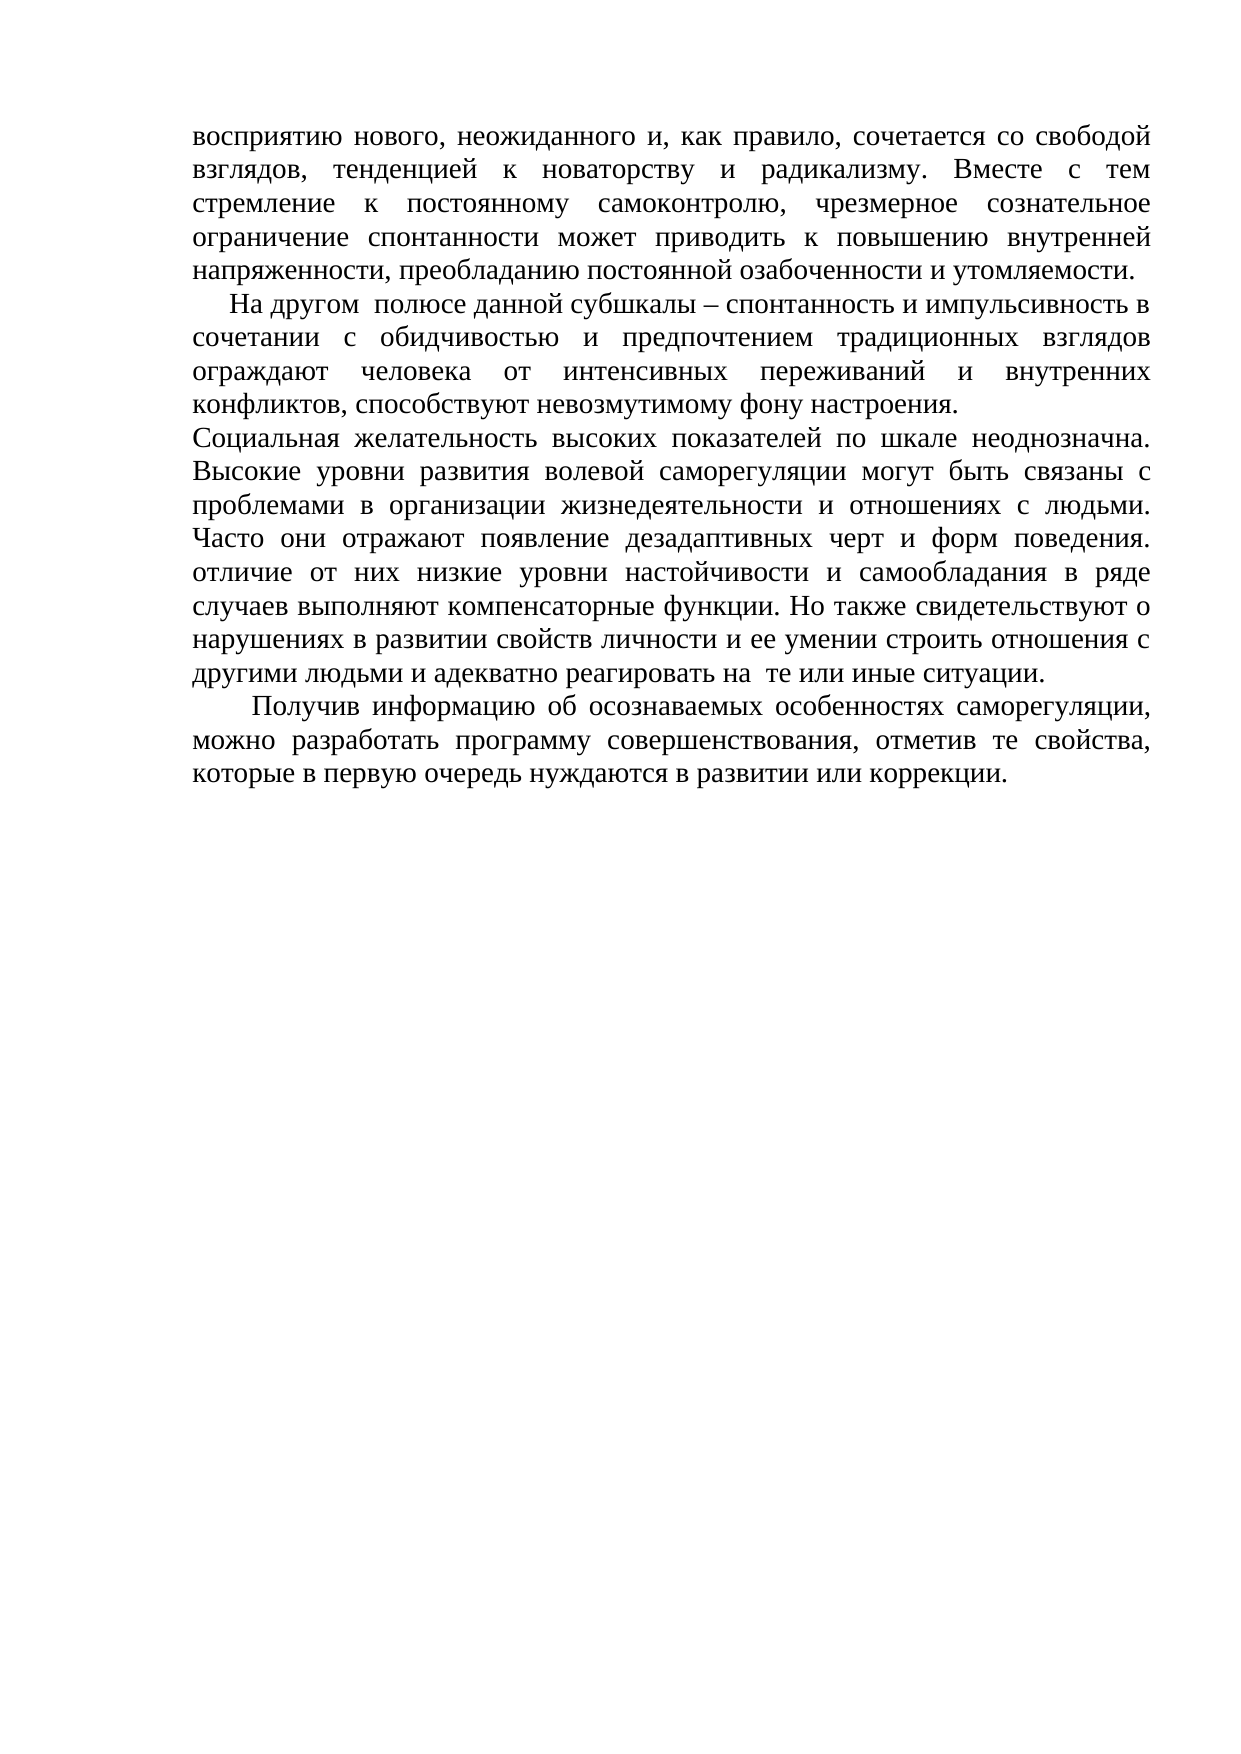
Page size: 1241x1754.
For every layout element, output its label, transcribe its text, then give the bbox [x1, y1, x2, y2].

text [192, 118, 1152, 286]
text Получив информацию об осознаваемых особенностях саморегуляции, можно разработать программу совершенствования, отметив те свойства, которые в первую очередь нуждаются в развитии или коррекции. [192, 688, 1152, 789]
text На другом полюсе данной субшкалы – спонтанность и импульсивность в сочетании с обидчивостью и предпочтением традиционных взглядов ограждают человека от интенсивных переживаний и внутренних конфликтов, способствуют невозмутимому фону настроения. [192, 286, 1152, 420]
text Социальная желательность высоких показателей по шкале неоднозначна. Высокие уровни развития волевой саморегуляции могут быть связаны с проблемами в организации жизнедеятельности и отношениях с людьми. Часто они отражают появление дезадаптивных черт и форм поведения. отличие от них низкие уровни настойчивости и самообладания в ряде случаев выполняют компенсаторные функции. Но также свидетельствуют о нарушениях в развитии свойств личности и ее умении строить отношения с другими людьми и адекватно реагировать на те или иные ситуации. [192, 420, 1152, 688]
